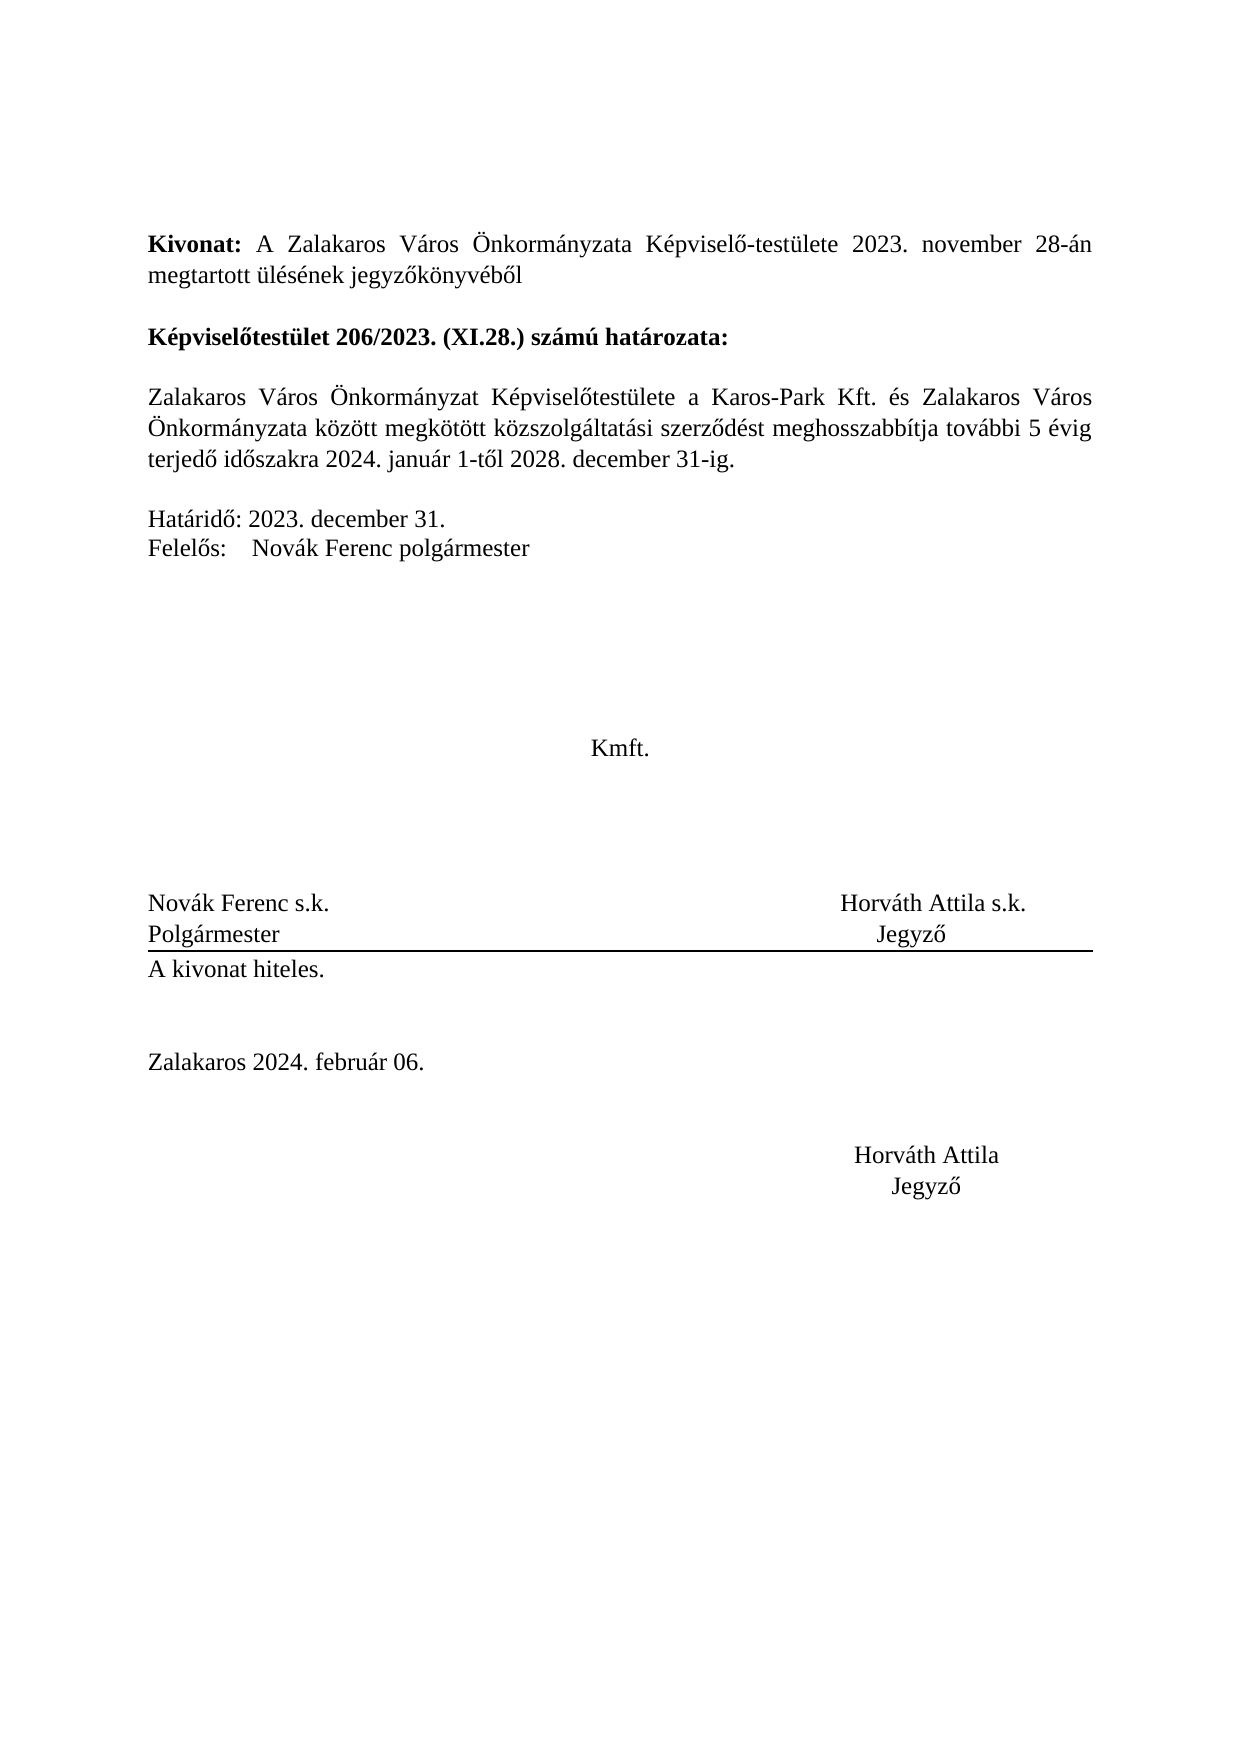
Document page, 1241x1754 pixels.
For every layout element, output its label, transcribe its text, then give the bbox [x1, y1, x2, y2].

text Polgármester Jegyző [148, 919, 1093, 950]
text A kivonat hiteles. [148, 954, 1093, 983]
text Felelős: Novák Ferenc polgármester [148, 533, 1093, 561]
text Horváth Attila [148, 1109, 1093, 1169]
text Kmft. [148, 733, 1093, 762]
list Képviselőtestület 206/2023. (XI.28.) számú határozata: [148, 322, 1093, 351]
text Jegyző [148, 1171, 1093, 1200]
text Határidő: 2023. december 31. [148, 504, 1093, 533]
text Zalakaros 2024. február 06. [148, 1047, 1093, 1076]
text Novák Ferenc s.k. Horváth Attila s.k. [148, 888, 1093, 917]
text Zalakaros Város Önkormányzat Képviselőtestülete a Karos-Park Kft. és Zalakaros Város Önkormányzata között megkötött közszolgáltatási szerződést meghosszabbítja további 5 évig terjedő időszakra 2024. január 1-től 2028. december 31-ig. [148, 382, 1093, 473]
text Kivonat: A Zalakaros Város Önkormányzata Képviselő-testülete 2023. november 28-án megtartott ülésének jegyzőkönyvéből [148, 229, 1093, 289]
